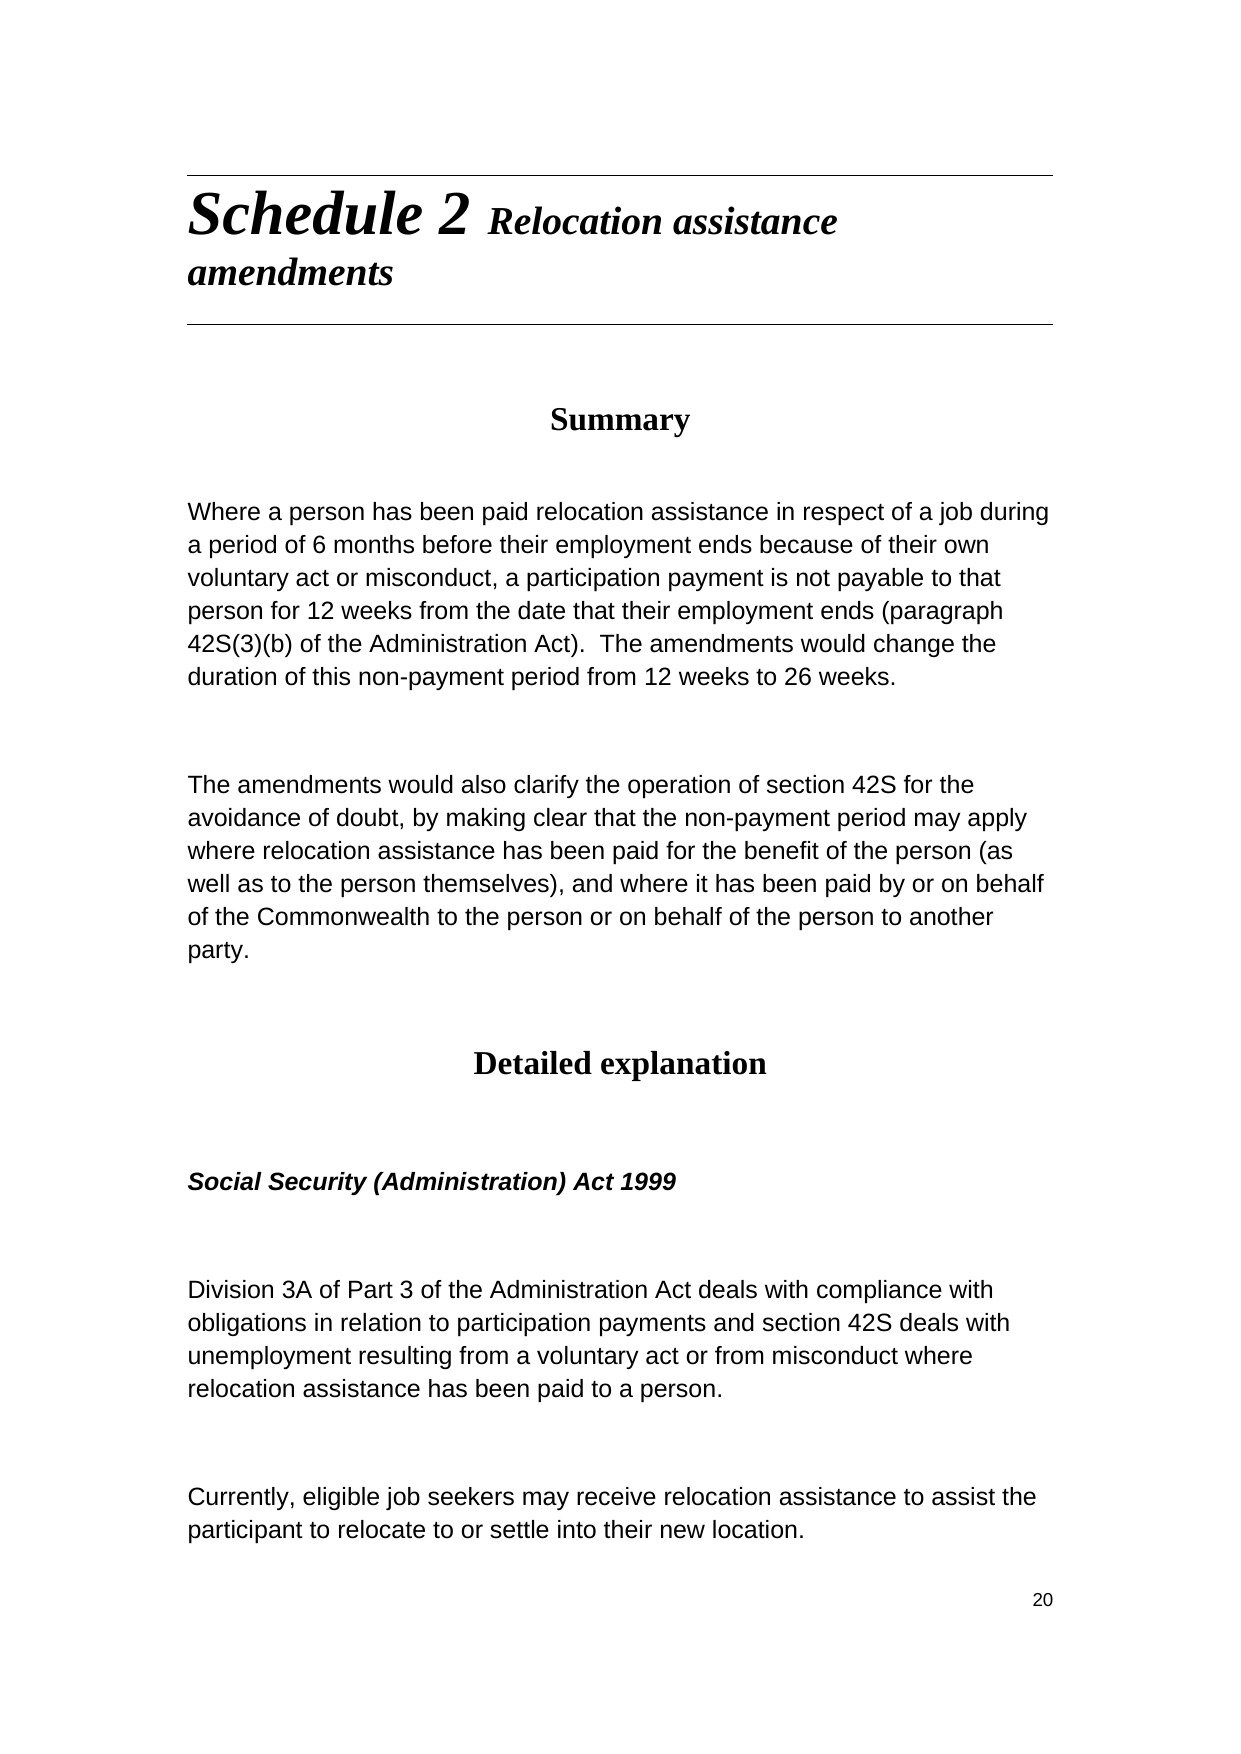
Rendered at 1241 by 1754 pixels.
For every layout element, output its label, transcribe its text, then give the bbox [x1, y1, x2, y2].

text Detailed explanation [187, 1043, 1053, 1081]
text The amendments would also clarify the operation of section 42S for the avoidance of doubt, by making clear that the non-payment period may apply where relocation assistance has been paid for the benefit of the person (as well as to the person themselves), and where it has been paid by or on behalf of the Commonwealth to the person or on behalf of the person to another party. [187, 770, 1053, 964]
text Where a person has been paid relocation assistance in respect of a job during a period of 6 months before their employment ends because of their own voluntary act or misconduct, a participation payment is not payable to that person for 12 weeks from the date that their employment ends (paragraph 42S(3)(b) of the Administration Act). The amendments would change the duration of this non-payment period from 12 weeks to 26 weeks. [187, 497, 1053, 691]
list Schedule 2 Relocation assistance amendments [187, 176, 1053, 324]
text Division 3A of Part 3 of the Administration Act deals with compliance with obligations in relation to participation payments and section 42S deals with unemployment resulting from a voluntary act or from misconduct where relocation assistance has been paid to a person. [187, 1275, 1053, 1403]
text Currently, eligible job seekers may receive relocation assistance to assist the participant to relocate to or settle into their new location. [187, 1482, 1053, 1543]
text Summary [187, 399, 1053, 438]
text Social Security (Administration) Act 1999 [187, 1167, 1053, 1196]
